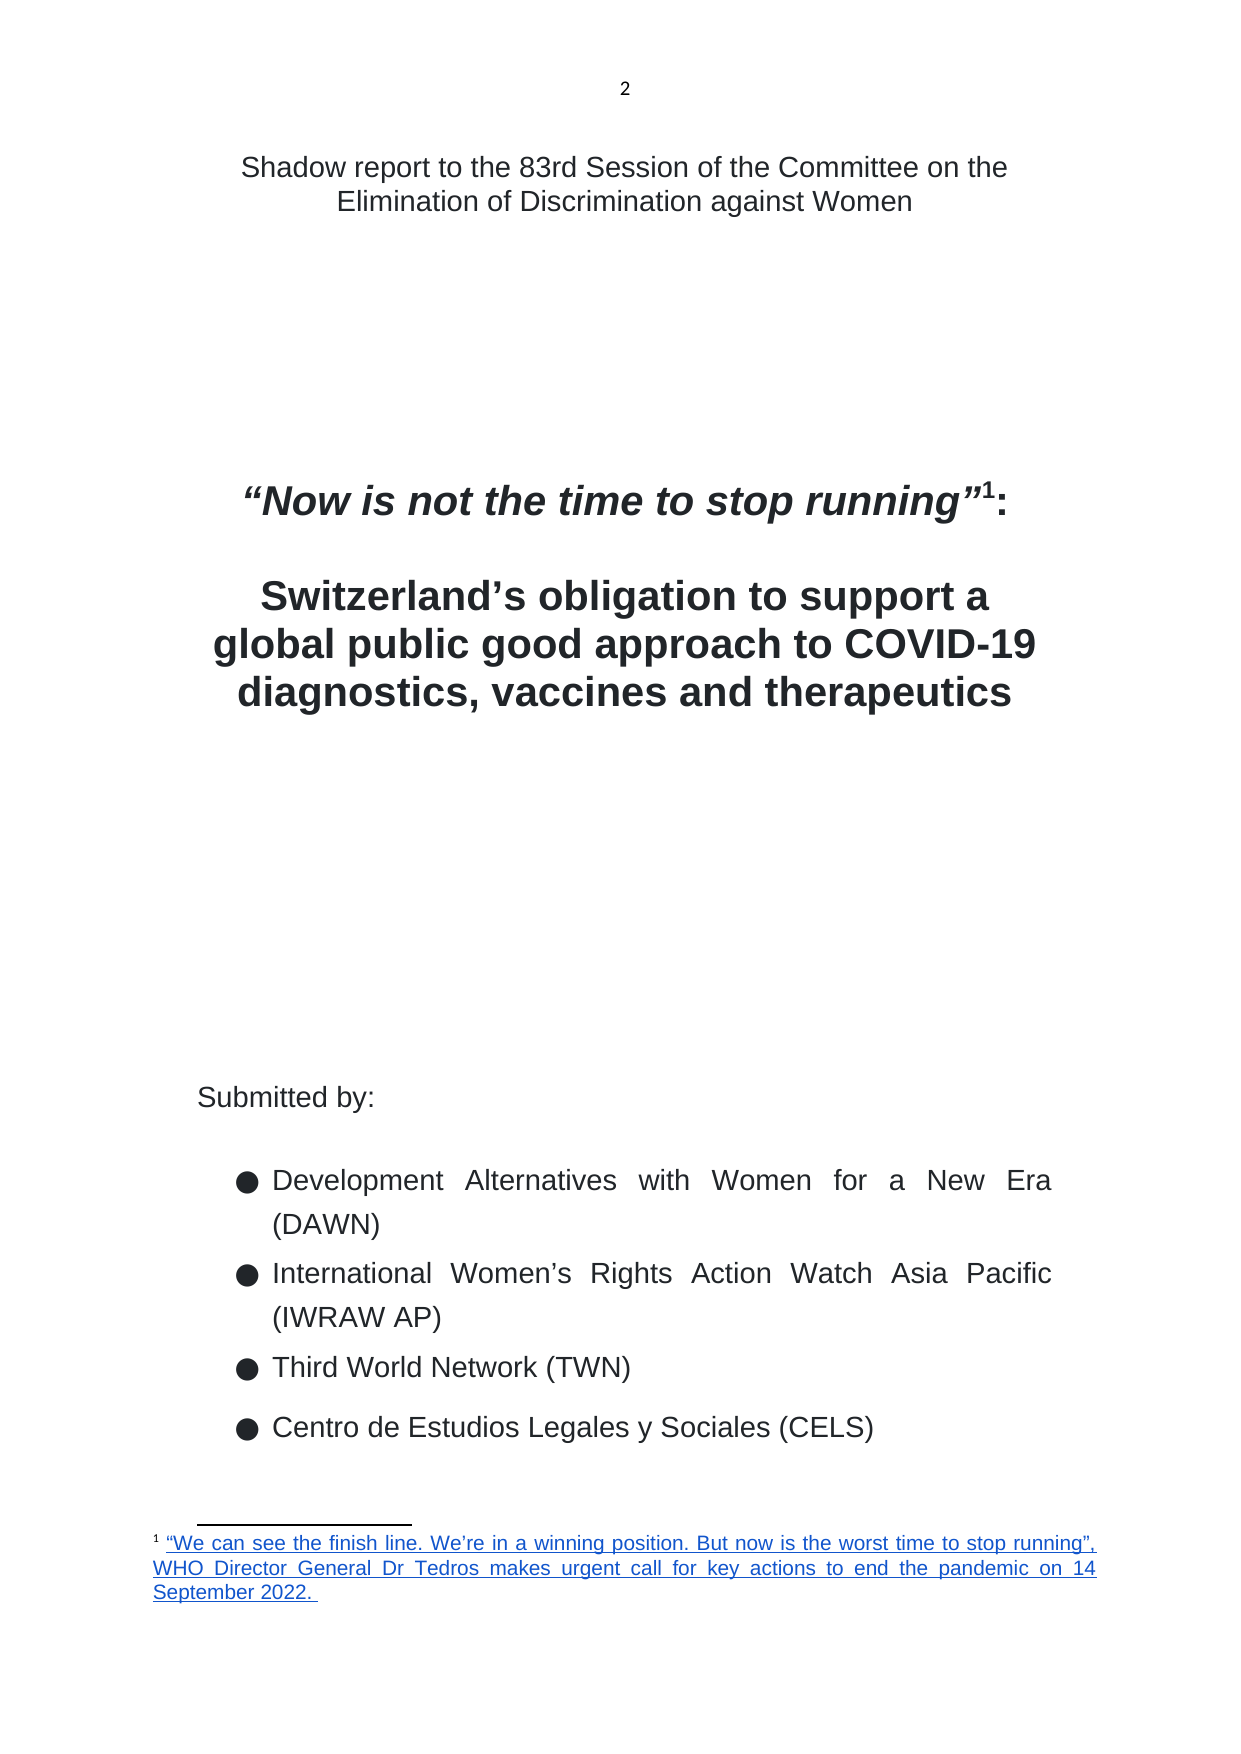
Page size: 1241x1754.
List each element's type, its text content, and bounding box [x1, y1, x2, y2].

text Shadow report to the 83rd Session of the Committee on the Elimination of Discrimination against Women [197, 150, 1053, 217]
list Development Alternatives with Women for a New Era (DAWN) [234, 1147, 1053, 1241]
list Centro de Estudios Legales y Sociales (CELS) [234, 1394, 1053, 1454]
text Submitted by: [197, 1080, 1053, 1114]
text “Now is not the time to stop running”: [197, 476, 1053, 524]
list Third World Network (TWN) [234, 1334, 1053, 1394]
text Switzerland’s obligation to support a global public good approach to COVID-19 diagnostics, vaccines and therapeutics [197, 572, 1053, 715]
list International Women’s Rights Action Watch Asia Pacific (IWRAW AP) [234, 1241, 1053, 1334]
